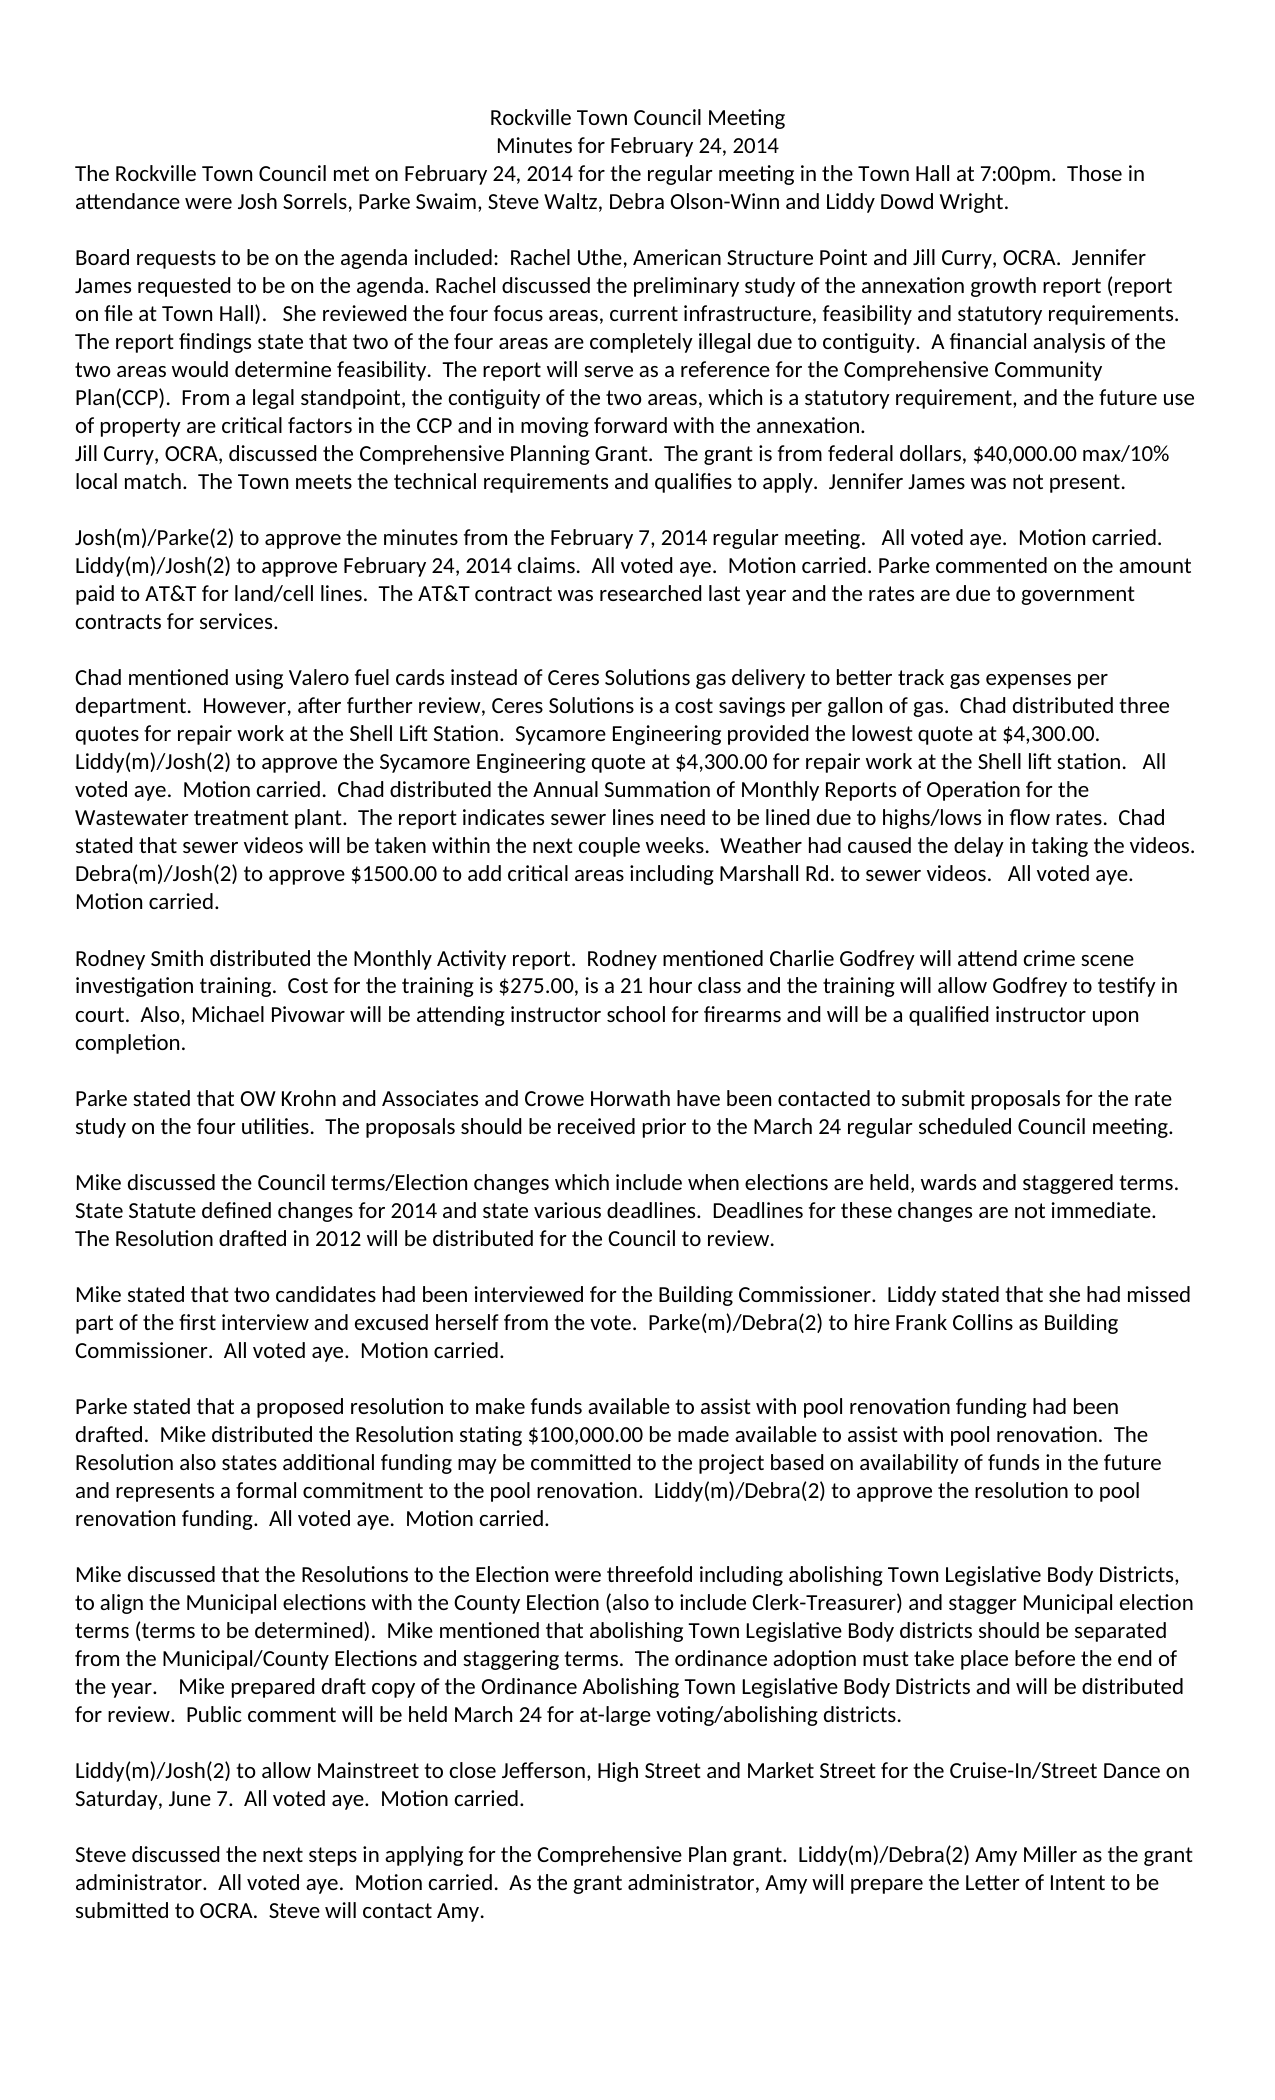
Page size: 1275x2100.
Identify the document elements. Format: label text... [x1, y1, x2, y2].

text Mike stated that two candidates had been interviewed for the Building Commissioner. Liddy stated that she had missed part of the first interview and excused herself from the vote. Parke(m)/Debra(2) to hire Frank Collins as Building Commissioner. All voted aye. Motion carried. [75, 1280, 1200, 1364]
text The Rockville Town Council met on February 24, 2014 for the regular meeting in the Town Hall at 7:00pm. Those in attendance were Josh Sorrels, Parke Swaim, Steve Waltz, Debra Olson-Winn and Liddy Dowd Wright. [75, 159, 1200, 215]
text Rodney Smith distributed the Monthly Activity report. Rodney mentioned Charlie Godfrey will attend crime scene investigation training. Cost for the training is $275.00, is a 21 hour class and the training will allow Godfrey to testify in court. Also, Michael Pivowar will be attending instructor school for firearms and will be a qualified instructor upon completion. [75, 944, 1200, 1056]
text Parke stated that OW Krohn and Associates and Crowe Horwath have been contacted to submit proposals for the rate study on the four utilities. The proposals should be received prior to the March 24 regular scheduled Council meeting. [75, 1084, 1200, 1140]
text Mike discussed that the Resolutions to the Election were threefold including abolishing Town Legislative Body Districts, to align the Municipal elections with the County Election (also to include Clerk-Treasurer) and stagger Municipal election terms (terms to be determined). Mike mentioned that abolishing Town Legislative Body districts should be separated from the Municipal/County Elections and staggering terms. The ordinance adoption must take place before the end of the year. Mike prepared draft copy of the Ordinance Abolishing Town Legislative Body Districts and will be distributed for review. Public comment will be held March 24 for at-large voting/abolishing districts. [75, 1560, 1200, 1728]
text Jill Curry, OCRA, discussed the Comprehensive Planning Grant. The grant is from federal dollars, $40,000.00 max/10% local match. The Town meets the technical requirements and qualifies to apply. Jennifer James was not present. [75, 439, 1200, 495]
text Rockville Town Council Meeting [75, 103, 1200, 131]
text Liddy(m)/Josh(2) to allow Mainstreet to close Jefferson, High Street and Market Street for the Cruise-In/Street Dance on Saturday, June 7. All voted aye. Motion carried. [75, 1756, 1200, 1812]
text Chad mentioned using Valero fuel cards instead of Ceres Solutions gas delivery to better track gas expenses per department. However, after further review, Ceres Solutions is a cost savings per gallon of gas. Chad distributed three quotes for repair work at the Shell Lift Station. Sycamore Engineering provided the lowest quote at $4,300.00. Liddy(m)/Josh(2) to approve the Sycamore Engineering quote at $4,300.00 for repair work at the Shell lift station. All voted aye. Motion carried. Chad distributed the Annual Summation of Monthly Reports of Operation for the Wastewater treatment plant. The report indicates sewer lines need to be lined due to highs/lows in flow rates. Chad stated that sewer videos will be taken within the next couple weeks. Weather had caused the delay in taking the videos. Debra(m)/Josh(2) to approve $1500.00 to add critical areas including Marshall Rd. to sewer videos. All voted aye. Motion carried. [75, 663, 1200, 916]
text Minutes for February 24, 2014 [75, 131, 1200, 159]
text Josh(m)/Parke(2) to approve the minutes from the February 7, 2014 regular meeting. All voted aye. Motion carried. Liddy(m)/Josh(2) to approve February 24, 2014 claims. All voted aye. Motion carried. Parke commented on the amount paid to AT&T for land/cell lines. The AT&T contract was researched last year and the rates are due to government contracts for services. [75, 523, 1200, 635]
text Board requests to be on the agenda included: Rachel Uthe, American Structure Point and Jill Curry, OCRA. Jennifer James requested to be on the agenda. Rachel discussed the preliminary study of the annexation growth report (report on file at Town Hall). She reviewed the four focus areas, current infrastructure, feasibility and statutory requirements. The report findings state that two of the four areas are completely illegal due to contiguity. A financial analysis of the two areas would determine feasibility. The report will serve as a reference for the Comprehensive Community Plan(CCP). From a legal standpoint, the contiguity of the two areas, which is a statutory requirement, and the future use of property are critical factors in the CCP and in moving forward with the annexation. [75, 243, 1200, 439]
text Mike discussed the Council terms/Election changes which include when elections are held, wards and staggered terms. State Statute defined changes for 2014 and state various deadlines. Deadlines for these changes are not immediate. The Resolution drafted in 2012 will be distributed for the Council to review. [75, 1168, 1200, 1252]
text Steve discussed the next steps in applying for the Comprehensive Plan grant. Liddy(m)/Debra(2) Amy Miller as the grant administrator. All voted aye. Motion carried. As the grant administrator, Amy will prepare the Letter of Intent to be submitted to OCRA. Steve will contact Amy. [75, 1840, 1200, 1924]
text Parke stated that a proposed resolution to make funds available to assist with pool renovation funding had been drafted. Mike distributed the Resolution stating $100,000.00 be made available to assist with pool renovation. The Resolution also states additional funding may be committed to the project based on availability of funds in the future and represents a formal commitment to the pool renovation. Liddy(m)/Debra(2) to approve the resolution to pool renovation funding. All voted aye. Motion carried. [75, 1392, 1200, 1532]
